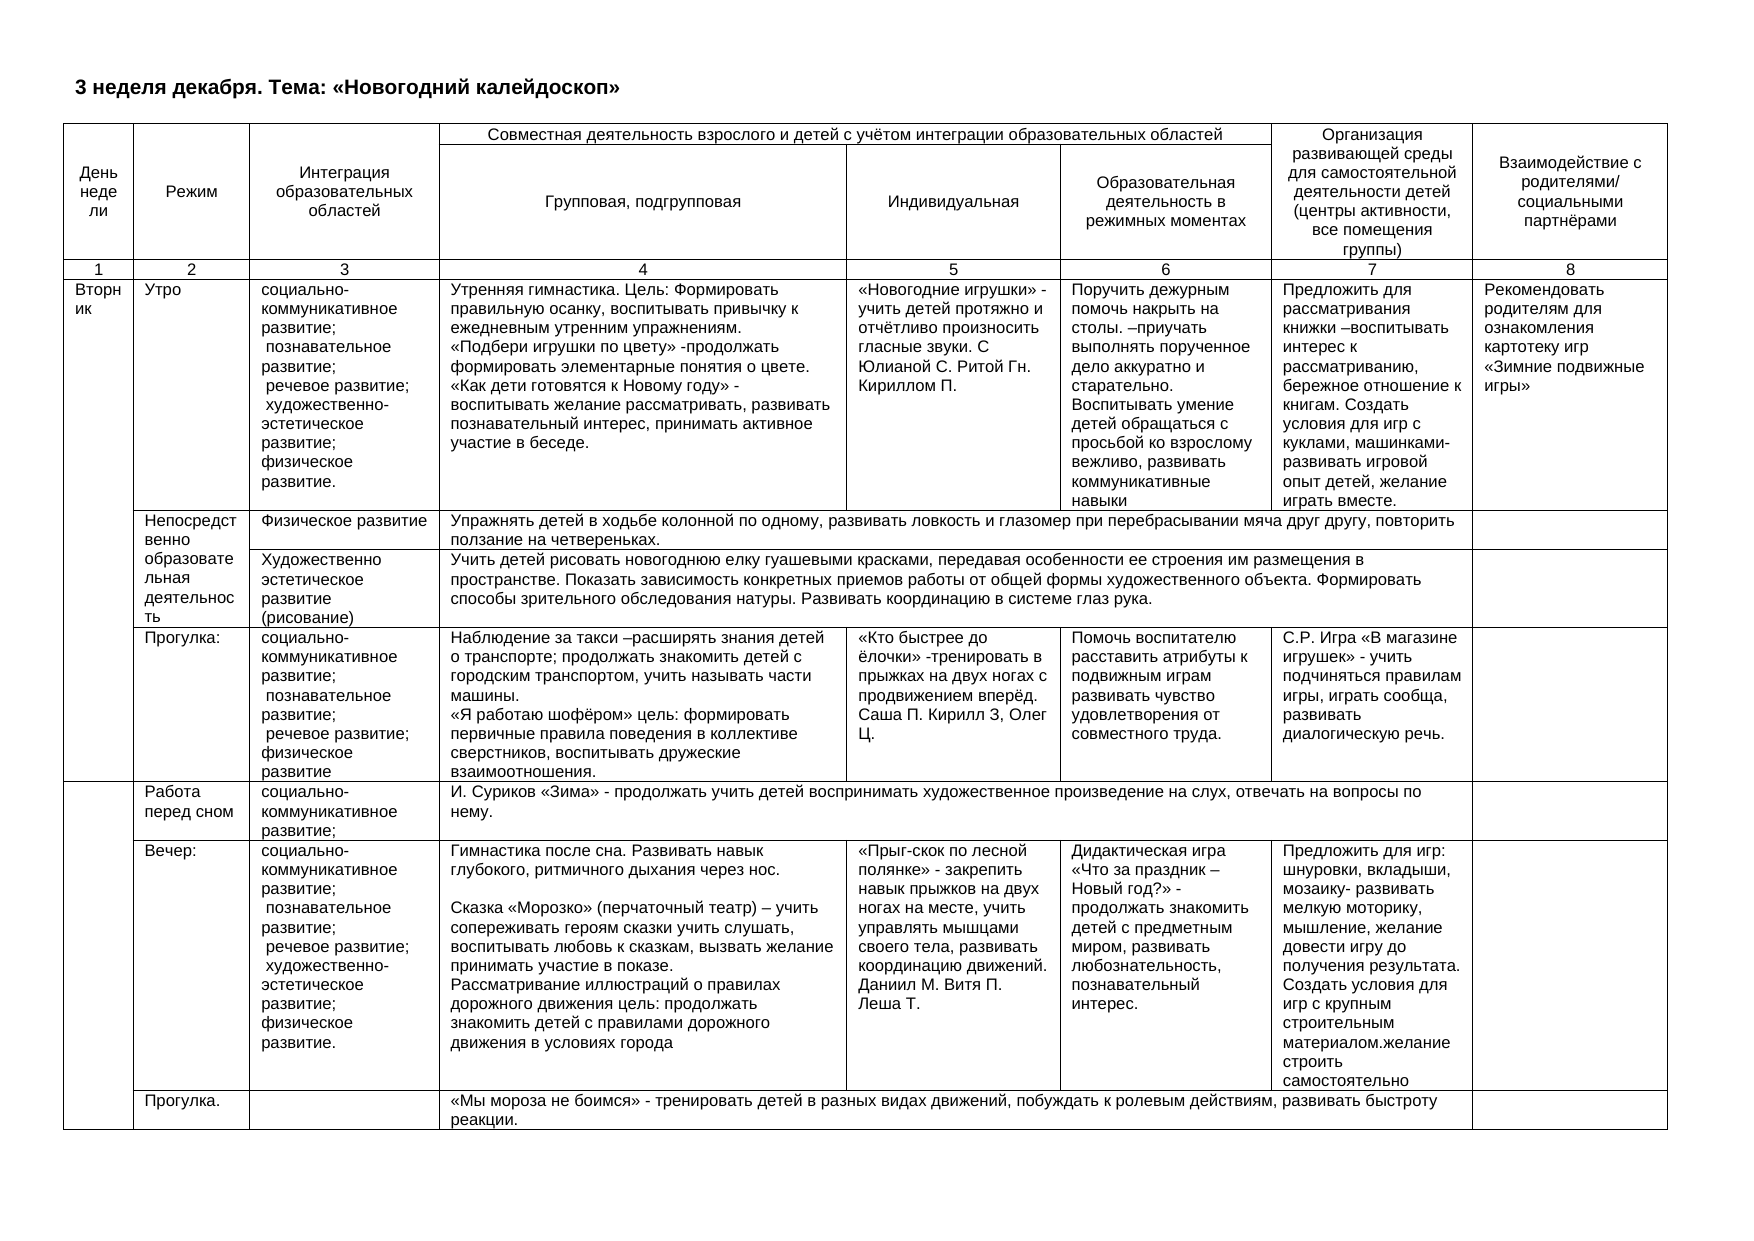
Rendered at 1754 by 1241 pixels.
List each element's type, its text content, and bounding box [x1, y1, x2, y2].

table_cell 6 [1061, 260, 1271, 279]
table_cell 7 [1272, 260, 1472, 279]
table_cell Помочь воспитателю расставить атрибуты к подвижным играм развивать чувство удовлетворения от совместного труда. [1061, 628, 1271, 781]
table_cell Прогулка: [134, 628, 249, 781]
table_cell Утренняя гимнастика. Цель: Формировать правильную осанку, воспитывать привычку к ежедневным утренним упражнениям. «Подбери игрушки по цвету» -продолжать формировать элементарные понятия о цвете. «Как дети готовятся к Новому году» -воспитывать желание рассматривать, развивать познавательный интерес, принимать активное участие в беседе. [440, 280, 846, 510]
table_cell социально-коммуникативное развитие; познавательное развитие; речевое развитие; художественно-эстетическое развитие; физическое развитие. [250, 280, 439, 510]
table_header Взаимодействие с родителями/ социальными партнёрами [1473, 124, 1667, 258]
table_cell [250, 1091, 439, 1129]
table_cell «Новогодние игрушки» - учить детей протяжно и отчётливо произносить гласные звуки. С Юлианой С. Ритой Гн. Кириллом П. [847, 280, 1060, 510]
table_cell 1 [64, 260, 133, 279]
table_cell 2 [134, 260, 249, 279]
table_cell Гимнастика после сна. Развивать навык глубокого, ритмичного дыхания через нос. Сказка «Морозко» (перчаточный театр) – учить сопереживать героям сказки учить слушать, воспитывать любовь к сказкам, вызвать желание принимать участие в показе. Рассматривание иллюстраций о правилах дорожного движения цель: продолжать знакомить детей с правилами дорожного движения в условиях города [440, 841, 846, 1090]
table_header Совместная деятельность взрослого и детей с учётом интеграции образовательных областей [440, 124, 1271, 143]
table_cell Прогулка. [134, 1091, 249, 1129]
table_cell [1473, 782, 1667, 840]
table_cell Непосредственно образовательная деятельность [134, 511, 249, 627]
table_cell С.Р. Игра «В магазине игрушек» - учить подчиняться правилам игры, играть сообща, развивать диалогическую речь. [1272, 628, 1472, 781]
table_cell Художественно эстетическое развитие (рисование) [250, 550, 439, 627]
table_cell Дидактическая игра «Что за праздник – Новый год?» -продолжать знакомить детей с предметным миром, развивать любознательность, познавательный интерес. [1061, 841, 1271, 1090]
text 3 неделя декабря. Тема: «Новогодний калейдоскоп» [75, 75, 1679, 99]
table_cell социально-коммуникативное развитие; познавательное развитие; речевое развитие; физическое развитие [250, 628, 439, 781]
table_cell 5 [847, 260, 1060, 279]
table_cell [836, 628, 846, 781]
table_cell [1473, 628, 1667, 781]
table_cell Поручить дежурным помочь накрыть на столы. –приучать выполнять порученное дело аккуратно и старательно. Воспитывать умение детей обращаться с просьбой ко взрослому вежливо, развивать коммуникативные навыки [1061, 280, 1271, 510]
table_header Организация развивающей среды для самостоятельной деятельности детей (центры активности, все помещения группы) [1272, 124, 1472, 258]
table_cell социально-коммуникативное развитие; [250, 782, 439, 840]
table_cell Учить детей рисовать новогоднюю елку гуашевыми красками, передавая особенности ее строения им размещения в пространстве. Показать зависимость конкретных приемов работы от общей формы художественного объекта. Формировать способы зрительного обследования натуры. Развивать координацию в системе глаз рука. [440, 550, 1472, 627]
table_header Интеграция образовательных областей [250, 124, 439, 258]
table_cell Утро [134, 280, 249, 510]
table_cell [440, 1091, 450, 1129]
table_cell 4 [440, 260, 846, 279]
table_cell [1473, 550, 1667, 627]
table_header День недели [64, 124, 133, 258]
table_cell социально-коммуникативное развитие; познавательное развитие; речевое развитие; художественно-эстетическое развитие; физическое развитие. [250, 841, 439, 1090]
table_cell Индивидуальная [847, 145, 1060, 258]
table_cell Предложить для рассматривания книжки –воспитывать интерес к рассматриванию, бережное отношение к книгам. Создать условия для игр с куклами, машинками- развивать игровой опыт детей, желание играть вместе. [1272, 280, 1472, 510]
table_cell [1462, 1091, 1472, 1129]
table_cell Вторник [64, 280, 133, 781]
table_cell «Кто быстрее до ёлочки» -тренировать в прыжках на двух ногах с продвижением вперёд. Саша П. Кирилл З, Олег Ц. [847, 628, 1060, 781]
table_header Режим [134, 124, 249, 258]
table_cell Упражнять детей в ходьбе колонной по одному, развивать ловкость и глазомер при перебрасывании мяча друг другу, повторить ползание на четвереньках. [440, 511, 1472, 549]
table_cell Работа перед сном [134, 782, 249, 840]
table_cell Физическое развитие [250, 511, 439, 549]
table_cell 8 [1473, 260, 1667, 279]
table_cell «Прыг-скок по лесной полянке» - закрепить навык прыжков на двух ногах на месте, учить управлять мышцами своего тела, развивать координацию движений. Даниил М. Витя П. Леша Т. [847, 841, 1060, 1090]
table_cell [1473, 1091, 1667, 1129]
table_cell Рекомендовать родителям для ознакомления картотеку игр «Зимние подвижные игры» [1473, 280, 1667, 510]
table_cell Образовательная деятельность в режимных моментах [1061, 145, 1271, 258]
table_cell [1473, 841, 1667, 1090]
table_cell Вечер: [134, 841, 249, 1090]
table_cell Групповая, подгрупповая [440, 145, 846, 258]
table_cell 3 [250, 260, 439, 279]
table_cell Предложить для игр: шнуровки, вкладыши, мозаику- развивать мелкую моторику, мышление, желание довести игру до получения результата. Создать условия для игр с крупным строительным материалом.желание строить самостоятельно [1272, 841, 1472, 1090]
table_cell [64, 782, 133, 1129]
table_cell И. Суриков «Зима» - продолжать учить детей воспринимать художественное произведение на слух, отвечать на вопросы по нему. [440, 782, 1472, 840]
table_cell [1473, 511, 1667, 549]
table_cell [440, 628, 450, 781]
